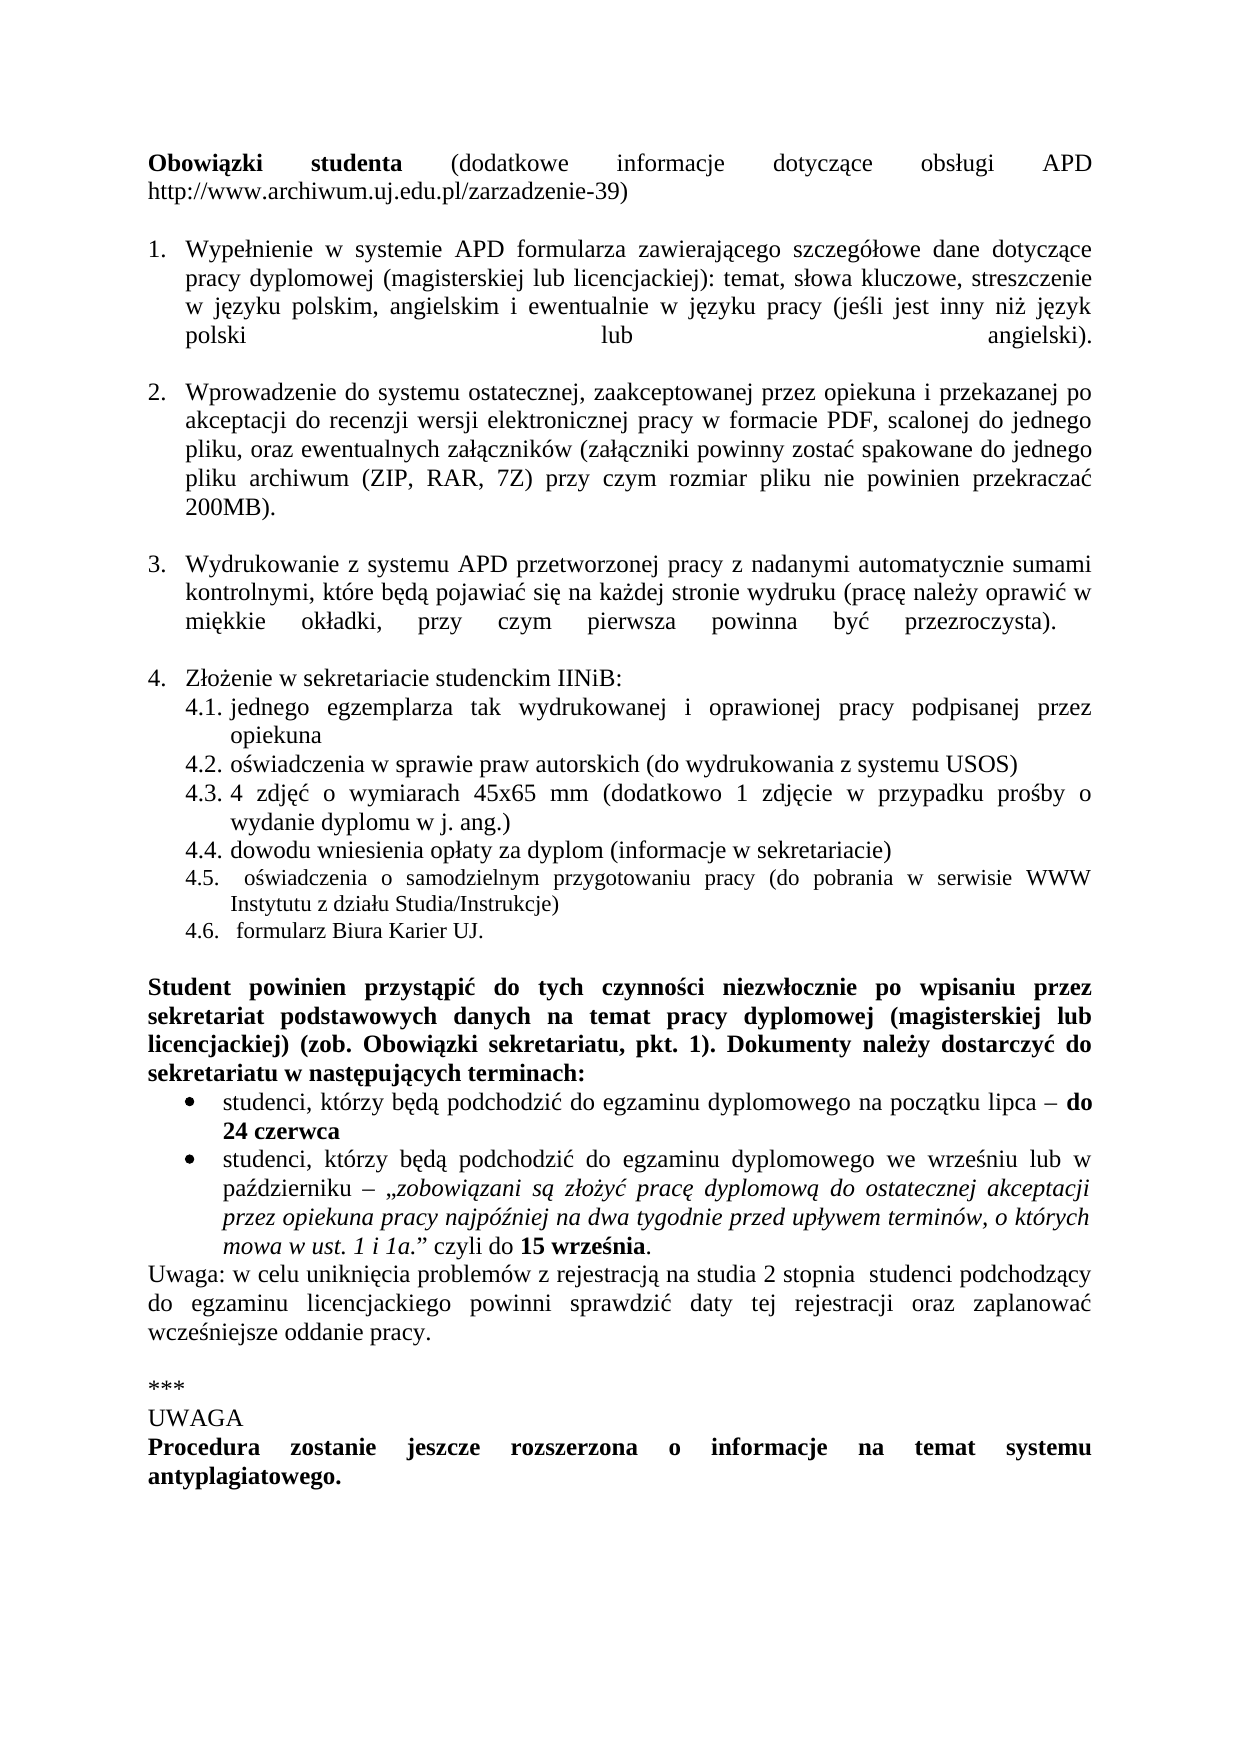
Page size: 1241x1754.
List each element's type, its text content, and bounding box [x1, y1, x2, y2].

text Uwaga: w celu uniknięcia problemów z rejestracją na studia 2 stopnia studenci podchodzący do egzaminu licencjackiego powinni sprawdzić daty tej rejestracji oraz zaplanować wcześniejsze oddanie pracy. [148, 1259, 1093, 1346]
list Wydrukowanie z systemu APD przetworzonej pracy z nadanymi automatycznie sumami kontrolnymi, które będą pojawiać się na każdej stronie wydruku (pracę należy oprawić w miękkie okładki, przy czym pierwsza powinna być przezroczysta). [148, 549, 1093, 663]
list Wypełnienie w systemie APD formularza zawierającego szczegółowe dane dotyczące pracy dyplomowej (magisterskiej lub licencjackiej): temat, słowa kluczowe, streszczenie w języku polskim, angielskim i ewentualnie w języku pracy (jeśli jest inny niż język polski lub angielski). [148, 234, 1093, 377]
text Procedura zostanie jeszcze rozszerzona o informacje na temat systemu antyplagiatowego. [148, 1432, 1093, 1489]
text Obowiązki studenta (dodatkowe informacje dotyczące obsługi APD http://www.archiwum.uj.edu.pl/zarzadzenie-39) [148, 148, 1093, 205]
list dowodu wniesienia opłaty za dyplom (informacje w sekretariacie) [185, 835, 1093, 864]
text Student powinien przystąpić do tych czynności niezwłocznie po wpisaniu przez sekretariat podstawowych danych na temat pracy dyplomowej (magisterskiej lub licencjackiej) (zob. Obowiązki sekretariatu, pkt. 1). Dokumenty należy dostarczyć do sekretariatu w następujących terminach: [148, 972, 1093, 1087]
list 4 zdjęć o wymiarach 45x65 mm (dodatkowo 1 zdjęcie w przypadku prośby o wydanie dyplomu w j. ang.) [185, 778, 1093, 835]
text UWAGA [148, 1403, 1093, 1432]
list Wprowadzenie do systemu ostatecznej, zaakceptowanej przez opiekuna i przekazanej po akceptacji do recenzji wersji elektronicznej pracy w formacie PDF, scalonej do jednego pliku, oraz ewentualnych załączników (załączniki powinny zostać spakowane do jednego pliku archiwum (ZIP, RAR, 7Z) przy czym rozmiar pliku nie powinien przekraczać 200MB). [148, 377, 1093, 549]
list oświadczenia w sprawie praw autorskich (do wydrukowania z systemu USOS) [185, 749, 1093, 778]
list jednego egzemplarza tak wydrukowanej i oprawionej pracy podpisanej przez opiekuna [185, 692, 1093, 749]
text *** [148, 1374, 1093, 1403]
list studenci, którzy będą podchodzić do egzaminu dyplomowego we wrześniu lub w październiku – „zobowiązani są złożyć pracę dyplomową do ostatecznej akceptacji przez opiekuna pracy najpóźniej na dwa tygodnie przed upływem terminów, o których mowa w ust. 1 i 1a.” czyli do 15 września. [185, 1144, 1093, 1259]
list studenci, którzy będą podchodzić do egzaminu dyplomowego na początku lipca – do 24 czerwca [185, 1087, 1093, 1144]
list oświadczenia o samodzielnym przygotowaniu pracy (do pobrania w serwisie WWW Instytutu z działu Studia/Instrukcje) [185, 864, 1093, 917]
list formularz Biura Karier UJ. [185, 917, 1093, 943]
list Złożenie w sekretariacie studenckim IINiB: [148, 663, 1093, 692]
